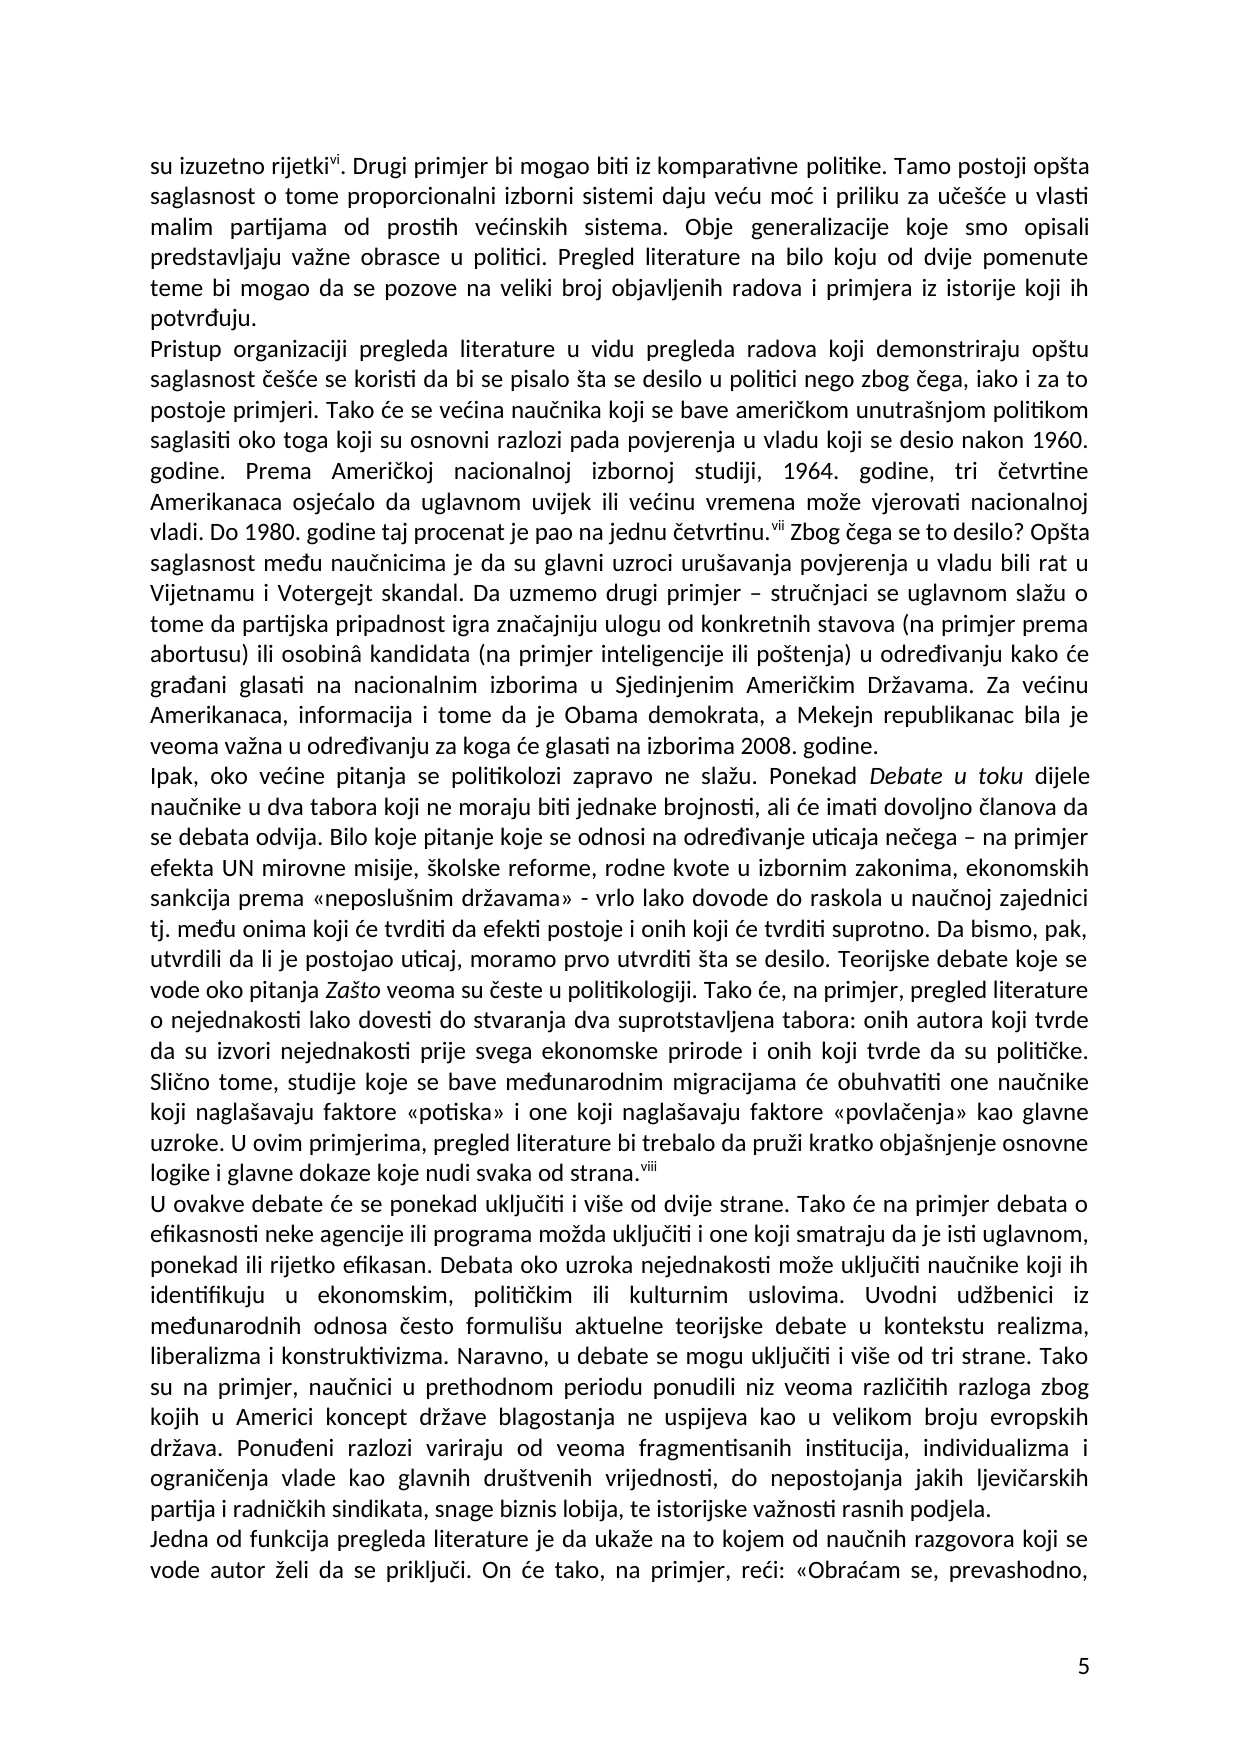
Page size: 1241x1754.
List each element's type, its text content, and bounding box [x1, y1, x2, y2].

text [150, 1523, 1090, 1584]
text Pristup organizaciji pregleda literature u vidu pregleda radova koji demonstriraju opštu saglasnost češće se koristi da bi se pisalo šta se desilo u politici nego zbog čega, iako i za to postoje primjeri. Tako će se većina naučnika koji se bave američkom unutrašnjom politikom saglasiti oko toga koji su osnovni razlozi pada povjerenja u vladu koji se desio nakon 1960. godine. Prema Američkoj nacionalnoj izbornoj studiji, 1964. godine, tri četvrtine Amerikanaca osjećalo da uglavnom uvijek ili većinu vremena može vjerovati nacionalnoj vladi. Do 1980. godine taj procenat je pao na jednu četvrtinu. Zbog čega se to desilo? Opšta saglasnost među naučnicima je da su glavni uzroci urušavanja povjerenja u vladu bili rat u Vijetnamu i Votergejt skandal. Da uzmemo drugi primjer – stručnjaci se uglavnom slažu o tome da partijska pripadnost igra značajniju ulogu od konkretnih stavova (na primjer prema abortusu) ili osobinâ kandidata (na primjer inteligencije ili poštenja) u određivanju kako će građani glasati na nacionalnim izborima u Sjedinjenim Američkim Državama. Za većinu Amerikanaca, informacija i tome da je Obama demokrata, a Mekejn republikanac bila je veoma važna u određivanju za koga će glasati na izborima 2008. godine. [150, 333, 1090, 760]
text U ovakve debate će se ponekad uključiti i više od dvije strane. Tako će na primjer debata o efikasnosti neke agencije ili programa možda uključiti i one koji smatraju da je isti uglavnom, ponekad ili rijetko efikasan. Debata oko uzroka nejednakosti može uključiti naučnike koji ih identifikuju u ekonomskim, političkim ili kulturnim uslovima. Uvodni udžbenici iz međunarodnih odnosa često formulišu aktuelne teorijske debate u kontekstu realizma, liberalizma i konstruktivizma. Naravno, u debate se mogu uključiti i više od tri strane. Tako su na primjer, naučnici u prethodnom periodu ponudili niz veoma različitih razloga zbog kojih u Americi koncept države blagostanja ne uspijeva kao u velikom broju evropskih država. Ponuđeni razlozi variraju od veoma fragmentisanih institucija, individualizma i ograničenja vlade kao glavnih društvenih vrijednosti, do nepostojanja jakih ljevičarskih partija i radničkih sindikata, snage biznis lobija, te istorijske važnosti rasnih podjela. [150, 1188, 1090, 1523]
text Ipak, oko većine pitanja se politikolozi zapravo ne slažu. Ponekad Debate u toku dijele naučnike u dva tabora koji ne moraju biti jednake brojnosti, ali će imati dovoljno članova da se debata odvija. Bilo koje pitanje koje se odnosi na određivanje uticaja nečega – na primjer efekta UN mirovne misije, školske reforme, rodne kvote u izbornim zakonima, ekonomskih sankcija prema «neposlušnim državama» - vrlo lako dovode do raskola u naučnoj zajednici tj. među onima koji će tvrditi da efekti postoje i onih koji će tvrditi suprotno. Da bismo, pak, utvrdili da li je postojao uticaj, moramo prvo utvrditi šta se desilo. Teorijske debate koje se vode oko pitanja Zašto veoma su česte u politikologiji. Tako će, na primjer, pregled literature o nejednakosti lako dovesti do stvaranja dva suprotstavljena tabora: onih autora koji tvrde da su izvori nejednakosti prije svega ekonomske prirode i onih koji tvrde da su političke. Slično tome, studije koje se bave međunarodnim migracijama će obuhvatiti one naučnike koji naglašavaju faktore «potiska» i one koji naglašavaju faktore «povlačenja» kao glavne uzroke. U ovim primjerima, pregled literature bi trebalo da pruži kratko objašnjenje osnovne logike i glavne dokaze koje nudi svaka od strana. [150, 760, 1090, 1188]
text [150, 150, 1090, 333]
